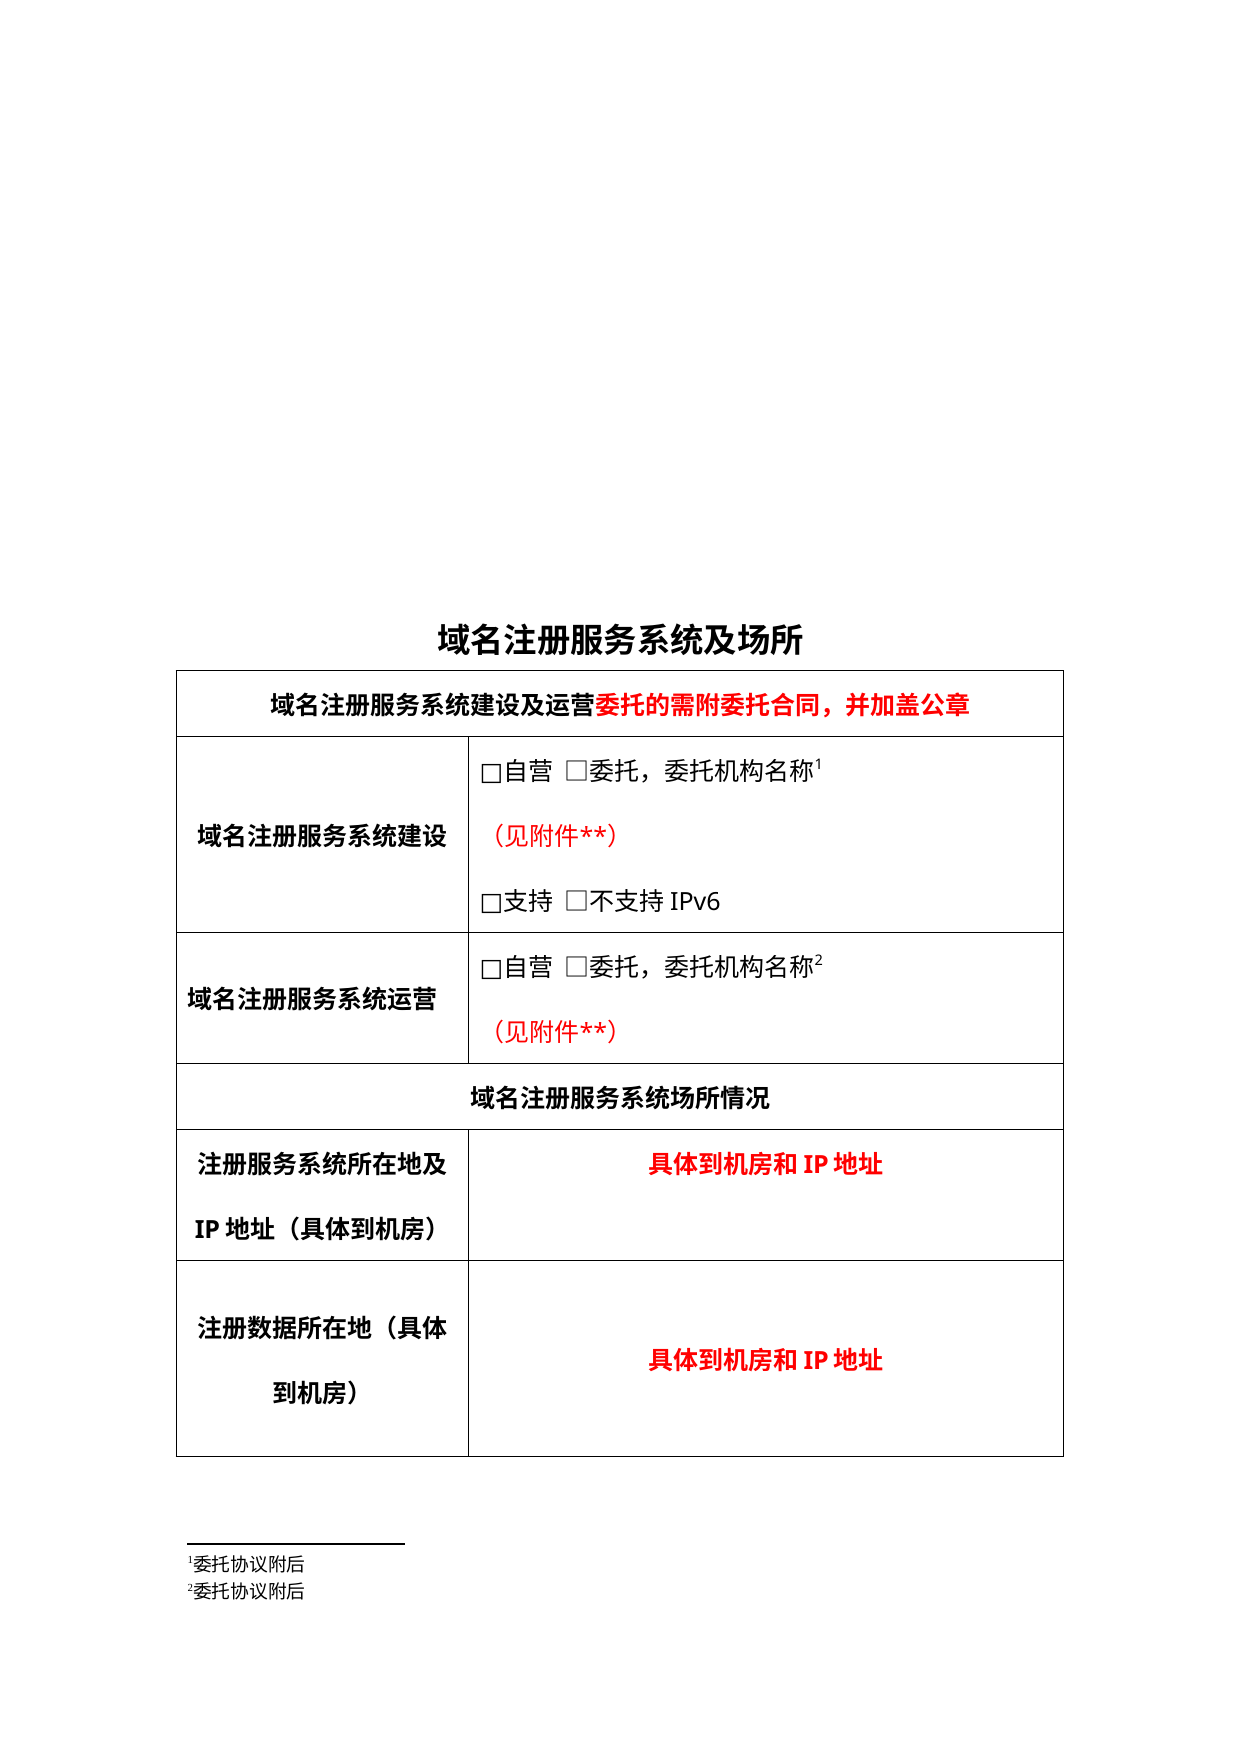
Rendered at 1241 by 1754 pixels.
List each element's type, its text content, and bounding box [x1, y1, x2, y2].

table_header 域名注册服务系统建设及运营委托的需附委托合同，并加盖公章 [177, 671, 1063, 736]
table_cell □自营 □委托，委托机构名称 （见附件**） □支持 □不支持 IPv6 [469, 737, 1063, 932]
table_cell 域名注册服务系统场所情况 [177, 1064, 1063, 1129]
table_cell 具体到机房和IP地址 [469, 1261, 1063, 1456]
table_cell □自营 □委托，委托机构名称 （见附件**） [469, 933, 1063, 1063]
text 域名注册服务系统及场所 [187, 605, 1053, 670]
table_cell 域名注册服务系统建设 [177, 737, 468, 932]
table_cell 域名注册服务系统运营 [177, 933, 468, 1063]
table_cell 注册服务系统所在地及IP地址（具体到机房） [177, 1130, 468, 1260]
table_cell 具体到机房和IP地址 [469, 1130, 1063, 1260]
table_cell 注册数据所在地（具体到机房） [177, 1261, 468, 1456]
